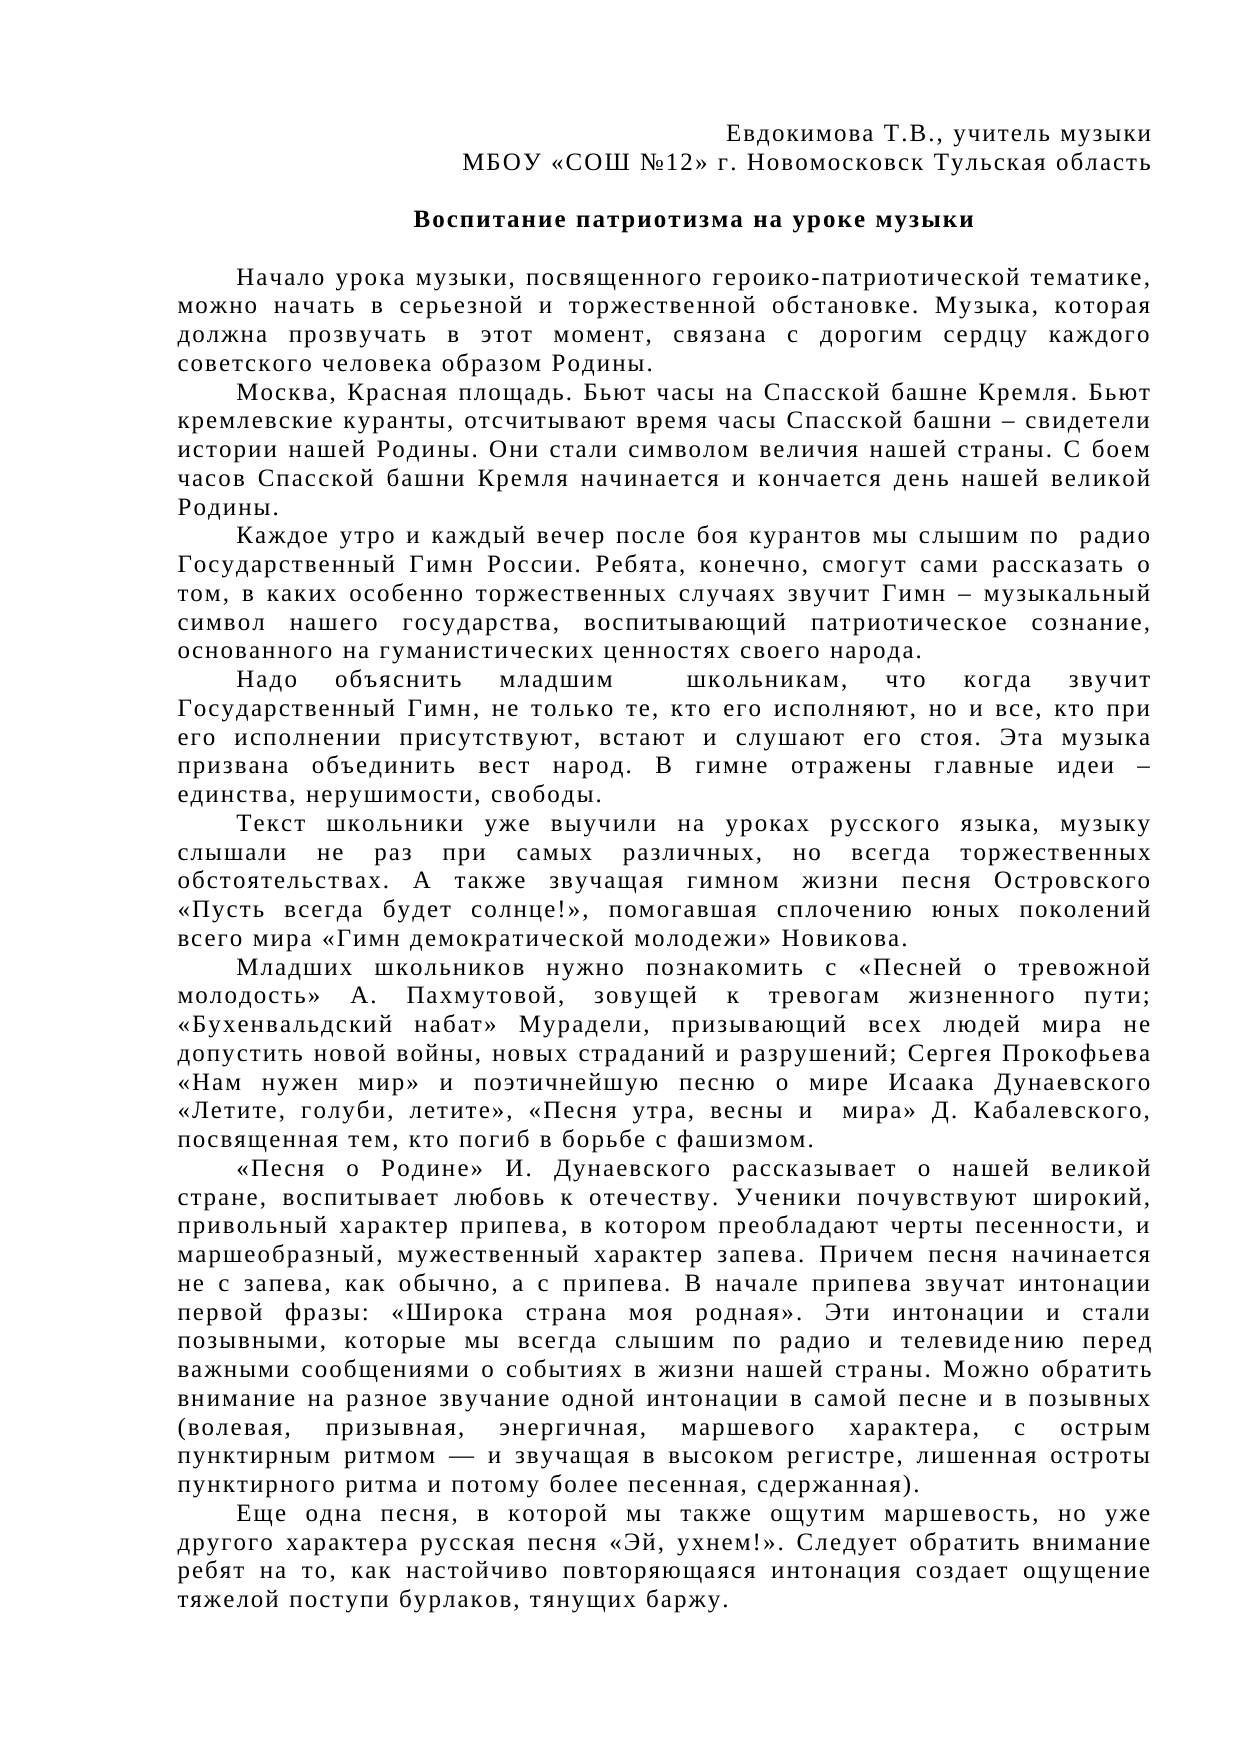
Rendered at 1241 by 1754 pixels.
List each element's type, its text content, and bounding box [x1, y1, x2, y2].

text Каждое утро и каждый вечер после боя курантов мы слышим по радио Государственный Гимн России. Ребята, конечно, смогут сами рассказать о том, в каких особенно торжественных случаях звучит Гимн – музыкальный символ нашего государства, воспитывающий патриотическое сознание, основанного на гуманистических ценностях своего народа. [177, 521, 1152, 664]
text Младших школьников нужно познакомить с «Песней о тревожной молодость» А. Пахмутовой, зовущей к тревогам жизненного пути; «Бухенвальдский набат» Мурадели, призывающий всех людей мира не допустить новой войны, новых страданий и разрушений; Сергея Прокофьева «Нам нужен мир» и поэтичнейшую песню о мире Исаака Дунаевского «Летите, голуби, летите», «Песня утра, весны и мира» Д. Кабалевского, посвященная тем, кто погиб в борьбе с фашизмом. [177, 952, 1152, 1153]
text «Песня о Родине» И. Дунаевского рассказывает о нашей великой стране, воспитывает любовь к отечеству. Ученики почувствуют широкий, привольный характер припева, в котором преобладают черты песенности, и маршеобразный, мужественный характер запева. Причем песня начинается не с запева, как обычно, а с припева. В начале припева звучат интонации первой фразы: «Широка страна моя родная». Эти интонации и стали позывными, которые мы всегда слышим по радио и телевидению перед важными сообщениями о событиях в жизни нашей страны. Можно обратить внимание на разное звучание одной интонации в самой песне и в позывных (волевая, призывная, энергичная, маршевого характера, с острым пунктирным ритмом — и звучащая в высоком регистре, лишенная остроты пунктирного ритма и потому более песенная, сдержанная). [177, 1153, 1152, 1498]
text Начало урока музыки, посвященного героико-патриотической тематике, можно начать в серьезной и торжественной обстановке. Музыка, которая должна прозвучать в этот момент, связана с дорогим сердцу каждого советского человека образом Родины. [177, 262, 1152, 377]
text Воспитание патриотизма на уроке музыки [177, 204, 1152, 233]
text Текст школьники уже выучили на уроках русского языка, музыку слышали не раз при самых различных, но всегда торжественных обстоятельствах. А также звучащая гимном жизни песня Островского «Пусть всегда будет солнце!», помогавшая сплочению юных поколений всего мира «Гимн демократической молодежи» Новикова. [177, 808, 1152, 952]
text Еще одна песня, в которой мы также ощутим маршевость, но уже другого характера русская песня «Эй, ухнем!». Следует обратить внимание ребят на то, как настойчиво повторяющаяся интонация создает ощущение тяжелой поступи бурлаков, тянущих баржу. [177, 1498, 1152, 1613]
text Евдокимова Т.В., учитель музыки [177, 118, 1152, 147]
text Надо объяснить младшим школьникам, что когда звучит Государственный Гимн, не только те, кто его исполняют, но и все, кто при его исполнении присутствуют, встают и слушают его стоя. Эта музыка призвана объединить вест народ. В гимне отражены главные идеи – единства, нерушимости, свободы. [177, 664, 1152, 808]
text Москва, Красная площадь. Бьют часы на Спасской башне Кремля. Бьют кремлевские куранты, отсчитывают время часы Спасской башни – свидетели истории нашей Родины. Они стали символом величия нашей страны. С боем часов Спасской башни Кремля начинается и кончается день нашей великой Родины. [177, 377, 1152, 521]
text МБОУ «СОШ №12» г. Новомосковск Тульская область [177, 147, 1152, 176]
